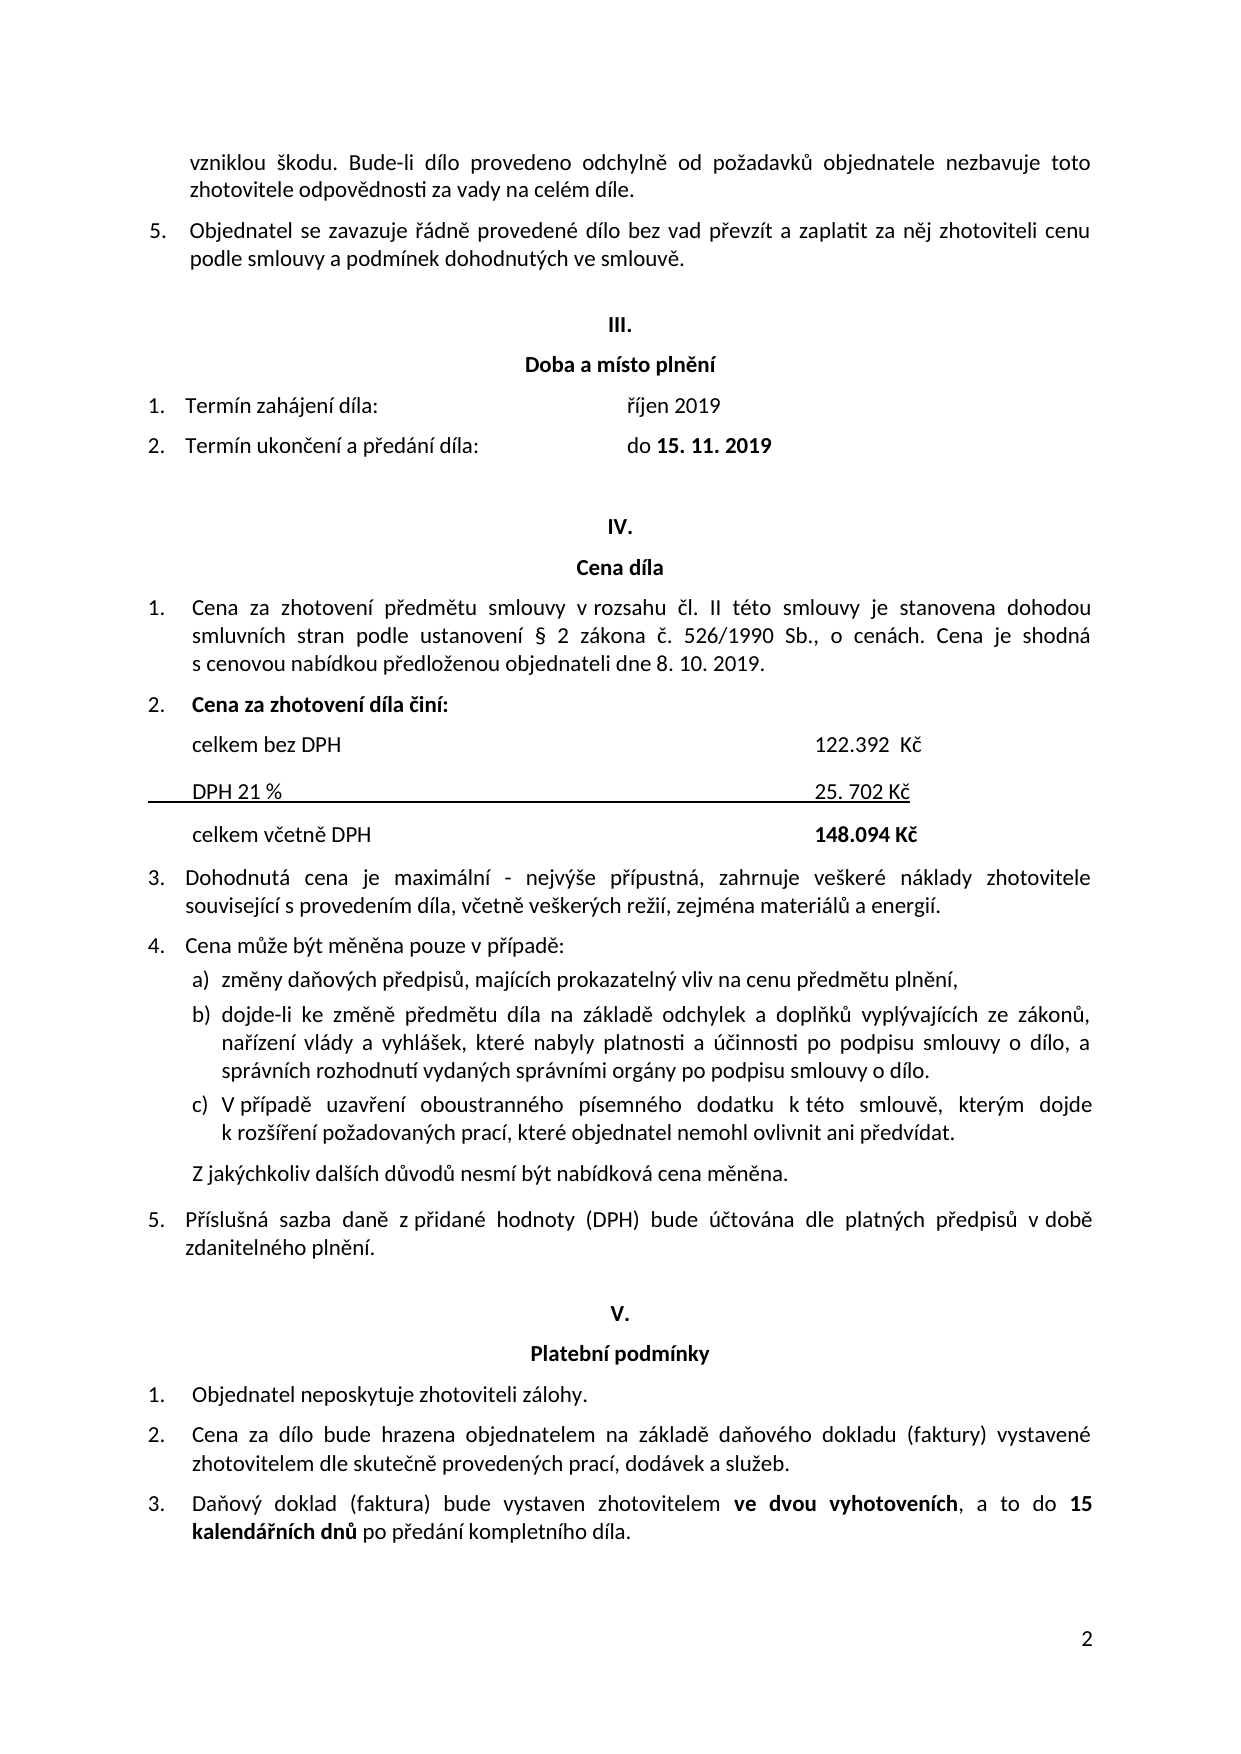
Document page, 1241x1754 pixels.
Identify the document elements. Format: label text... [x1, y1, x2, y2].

list Objednatel se zavazuje řádně provedené dílo bez vad převzít a zaplatit za něj zhotoviteli cenu podle smlouvy a podmínek dohodnutých ve smlouvě. [149, 216, 1093, 272]
text celkem včetně DPH 148.094 Kč [148, 820, 1019, 848]
text V. [148, 1299, 1093, 1327]
text III. [148, 310, 1093, 338]
text Cena díla [148, 553, 1093, 581]
text celkem bez DPH 122.392 Kč [192, 730, 1093, 758]
list Cena za zhotovení díla činí: [148, 690, 1093, 718]
list Termín zahájení díla: říjen 2019 [148, 391, 1093, 419]
list Cena za zhotovení předmětu smlouvy v rozsahu čl. II této smlouvy je stanovena dohodou smluvních stran podle ustanovení § 2 zákona č. 526/1990 Sb., o cenách. Cena je shodná s cenovou nabídkou předloženou objednateli dne 8. 10. 2019. [148, 593, 1093, 677]
list Dohodnutá cena je maximální - nejvýše přípustná, zahrnuje veškeré náklady zhotovitele související s provedením díla, včetně veškerých režií, zejména materiálů a energií. [148, 863, 1093, 919]
list Termín ukončení a předání díla: do 15. 11. 2019 [148, 431, 1093, 459]
text Platební podmínky [148, 1339, 1093, 1368]
list dojde-li ke změně předmětu díla na základě odchylek a doplňků vyplývajících ze zákonů, nařízení vlády a vyhlášek, které nabyly platnosti a účinnosti po podpisu smlouvy o dílo, a správních rozhodnutí vydaných správními orgány po podpisu smlouvy o dílo. [192, 1000, 1093, 1084]
list Cena za dílo bude hrazena objednatelem na základě daňového dokladu (faktury) vystavené zhotovitelem dle skutečně provedených prací, dodávek a služeb. [148, 1421, 1093, 1477]
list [148, 148, 1093, 204]
list V případě uzavření oboustranného písemného dodatku k této smlouvě, kterým dojde k rozšíření požadovaných prací, které objednatel nemohl ovlivnit ani předvídat. [192, 1090, 1093, 1146]
text Z jakýchkoliv dalších důvodů nesmí být nabídková cena měněna. [192, 1159, 1093, 1187]
list změny daňových předpisů, majících prokazatelný vliv na cenu předmětu plnění, [192, 966, 1093, 993]
list Objednatel neposkytuje zhotoviteli zálohy. [148, 1380, 1093, 1408]
text IV. [148, 512, 1093, 540]
list Daňový doklad (faktura) bude vystaven zhotovitelem ve dvou vyhotoveních, a to do 15 kalendářních dnů po předání kompletního díla. [148, 1489, 1093, 1545]
text Doba a místo plnění [148, 350, 1093, 378]
list Cena může být měněna pouze v případě: [148, 931, 1093, 959]
text DPH 21 % 25. 702 Kč [148, 777, 1019, 805]
list Příslušná sazba daně z přidané hodnoty (DPH) bude účtována dle platných předpisů v době zdanitelného plnění. [148, 1206, 1093, 1262]
